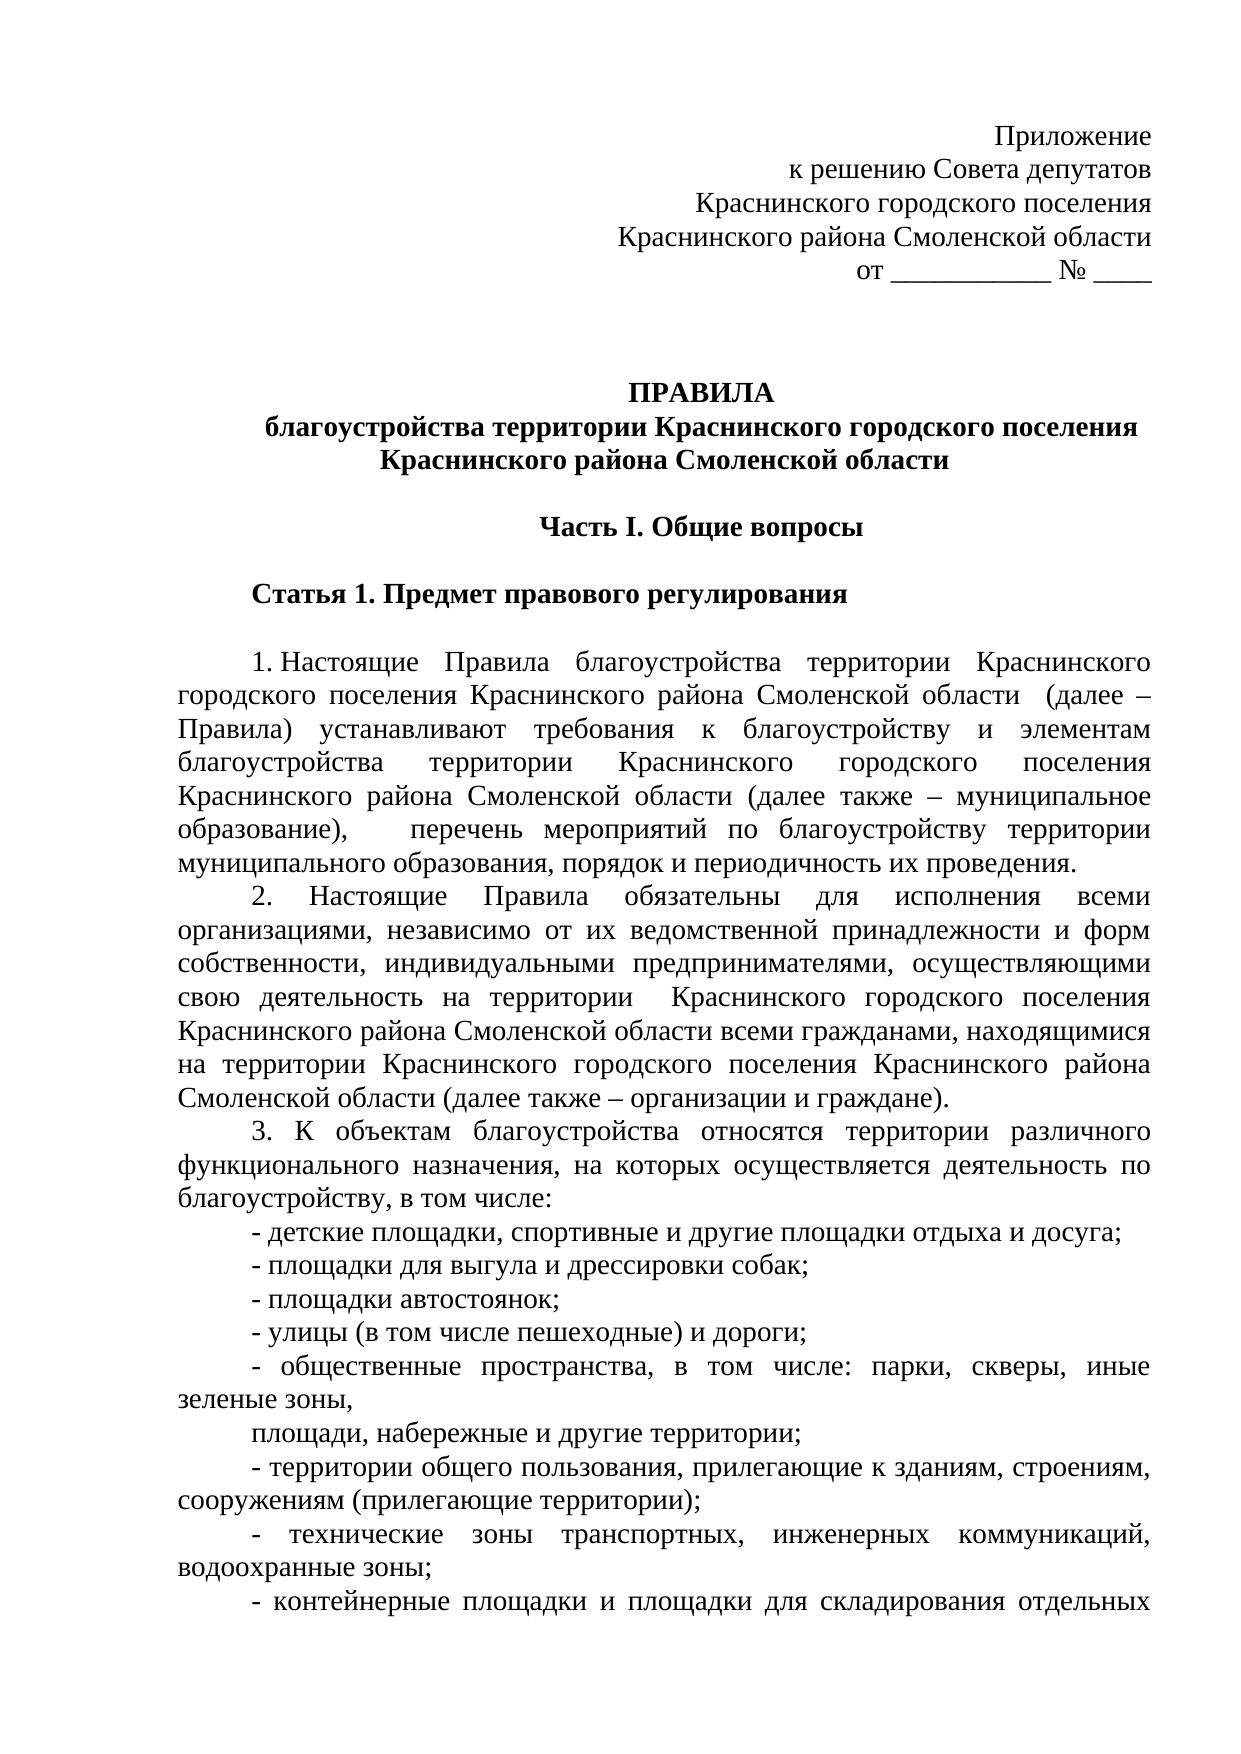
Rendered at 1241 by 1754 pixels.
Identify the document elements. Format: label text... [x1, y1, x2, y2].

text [177, 1583, 1152, 1616]
text Краснинского района Смоленской области [177, 219, 1152, 252]
text - технические зоны транспортных, инженерных коммуникаций, водоохранные зоны; [177, 1516, 1152, 1583]
text - общественные пространства, в том числе: парки, скверы, иные зеленые зоны, [177, 1348, 1152, 1415]
text 1. Настоящие Правила благоустройства территории Краснинского городского поселения Краснинского района Смоленской области (далее – Правила) устанавливают требования к благоустройству и элементам благоустройства территории Краснинского городского поселения Краснинского района Смоленской области (далее также – муниципальное образование), перечень мероприятий по благоустройству территории муниципального образования, порядок и периодичность их проведения. [177, 644, 1152, 878]
text Краснинского городского поселения [177, 185, 1152, 219]
text - площадки для выгула и дрессировки собак; [177, 1247, 1152, 1281]
text Статья 1. Предмет правового регулирования [177, 577, 1152, 610]
text 3. К объектам благоустройства относятся территории различного функционального назначения, на которых осуществляется деятельность по благоустройству, в том числе: [177, 1113, 1152, 1214]
text - улицы (в том числе пешеходные) и дороги; [177, 1314, 1152, 1348]
title ПРАВИЛА [177, 375, 1152, 409]
text от ___________ № ____ [177, 252, 1152, 286]
text Часть I. Общие вопросы [177, 509, 1152, 543]
title благоустройства территории Краснинского городского поселения Краснинского района Смоленской области [177, 409, 1152, 476]
text Приложение [177, 118, 1152, 152]
text площади, набережные и другие территории; [177, 1415, 1152, 1449]
text - площадки автостоянок; [177, 1281, 1152, 1314]
text 2. Настоящие Правила обязательны для исполнения всеми организациями, независимо от их ведомственной принадлежности и форм собственности, индивидуальными предпринимателями, осуществляющими свою деятельность на территории Краснинского городского поселения Краснинского района Смоленской области всеми гражданами, находящимися на территории Краснинского городского поселения Краснинского района Смоленской области (далее также – организации и граждане). [177, 878, 1152, 1113]
text к решению Совета депутатов [177, 152, 1152, 185]
text - детские площадки, спортивные и другие площадки отдыха и досуга; [177, 1214, 1152, 1247]
text - территории общего пользования, прилегающие к зданиям, строениям, сооружениям (прилегающие территории); [177, 1449, 1152, 1516]
